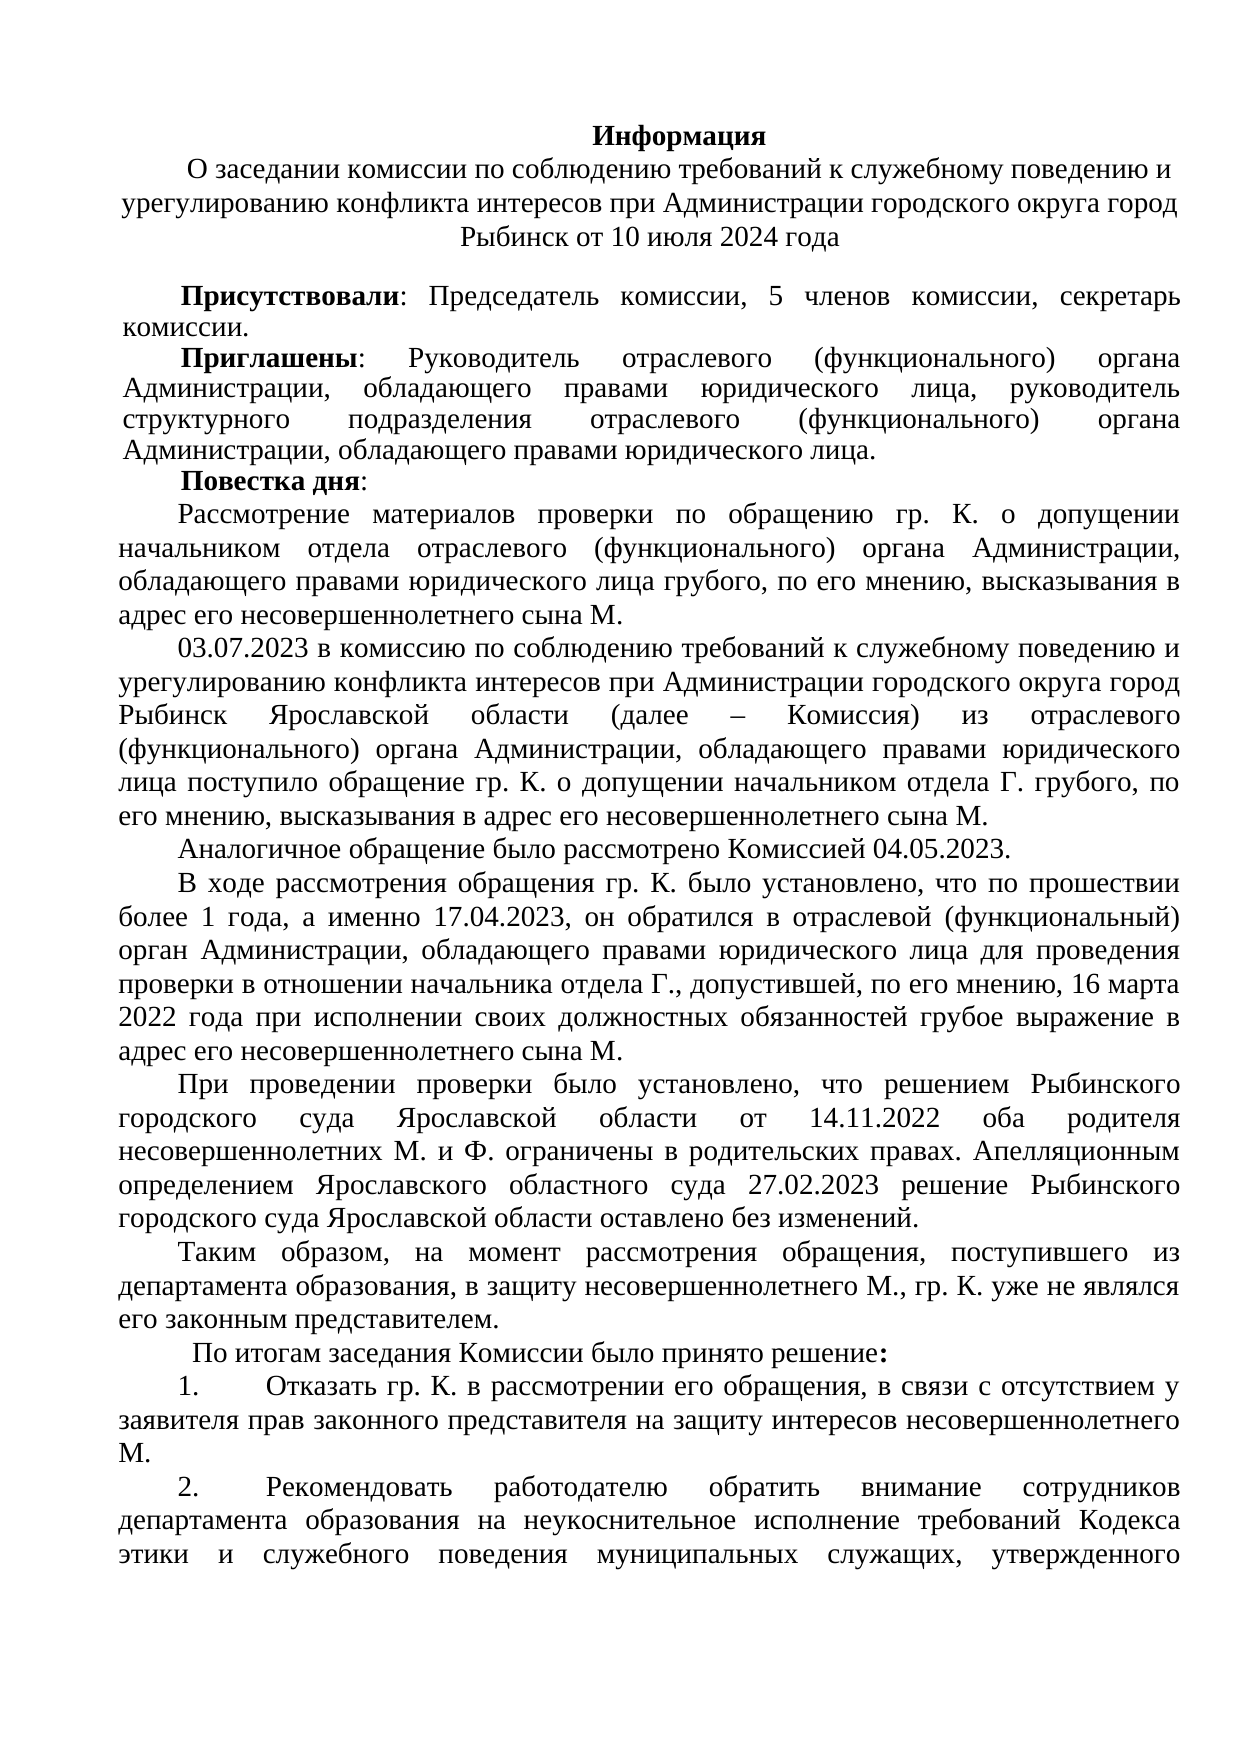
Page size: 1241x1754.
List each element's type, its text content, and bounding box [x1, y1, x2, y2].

text При проведении проверки было установлено, что решением Рыбинского городского суда Ярославской области от 14.11.2022 оба родителя несовершеннолетних М. и Ф. ограничены в родительских правах. Апелляционным определением Ярославского областного суда 27.02.2023 решение Рыбинского городского суда Ярославской области оставлено без изменений. [118, 1066, 1181, 1234]
text Информация [118, 118, 1181, 152]
text Повестка дня: [122, 465, 1181, 496]
text 03.07.2023 в комиссию по соблюдению требований к служебному поведению и урегулированию конфликта интересов при Администрации городского округа город Рыбинск Ярославской области (далее – Комиссия) из отраслевого (функционального) органа Администрации, обладающего правами юридического лица поступило обращение гр. К. о допущении начальником отдела Г. грубого, по его мнению, высказывания в адрес его несовершеннолетнего сына М. [118, 630, 1181, 832]
text О заседании комиссии по соблюдению требований к служебному поведению и урегулированию конфликта интересов при Администрации городского округа город Рыбинск от 10 июля 2024 года [118, 152, 1181, 252]
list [118, 1469, 1181, 1569]
text Рассмотрение материалов проверки по обращению гр. К. о допущении начальником отдела отраслевого (функционального) органа Администрации, обладающего правами юридического лица грубого, по его мнению, высказывания в адрес его несовершеннолетнего сына М. [118, 496, 1181, 630]
list Отказать гр. К. в рассмотрении его обращения, в связи с отсутствием у заявителя прав законного представителя на защиту интересов несовершеннолетнего М. [118, 1368, 1181, 1469]
text В ходе рассмотрения обращения гр. К. было установлено, что по прошествии более 1 года, а именно 17.04.2023, он обратился в отраслевой (функциональный) орган Администрации, обладающего правами юридического лица для проведения проверки в отношении начальника отдела Г., допустившей, по его мнению, 16 марта 2022 года при исполнении своих должностных обязанностей грубое выражение в адрес его несовершеннолетнего сына М. [118, 865, 1181, 1066]
text Таким образом, на момент рассмотрения обращения, поступившего из департамента образования, в защиту несовершеннолетнего М., гр. К. уже не являлся его законным представителем. [118, 1234, 1181, 1335]
text Приглашены: Руководитель отраслевого (функционального) органа Администрации, обладающего правами юридического лица, руководитель структурного подразделения отраслевого (функционального) органа Администрации, обладающего правами юридического лица. [122, 342, 1181, 465]
text Аналогичное обращение было рассмотрено Комиссией 04.05.2023. [118, 832, 1181, 865]
text По итогам заседания Комиссии было принято решение: [118, 1335, 1181, 1368]
text Присутствовали: Председатель комиссии, 5 членов комиссии, секретарь комиссии. [122, 281, 1181, 342]
